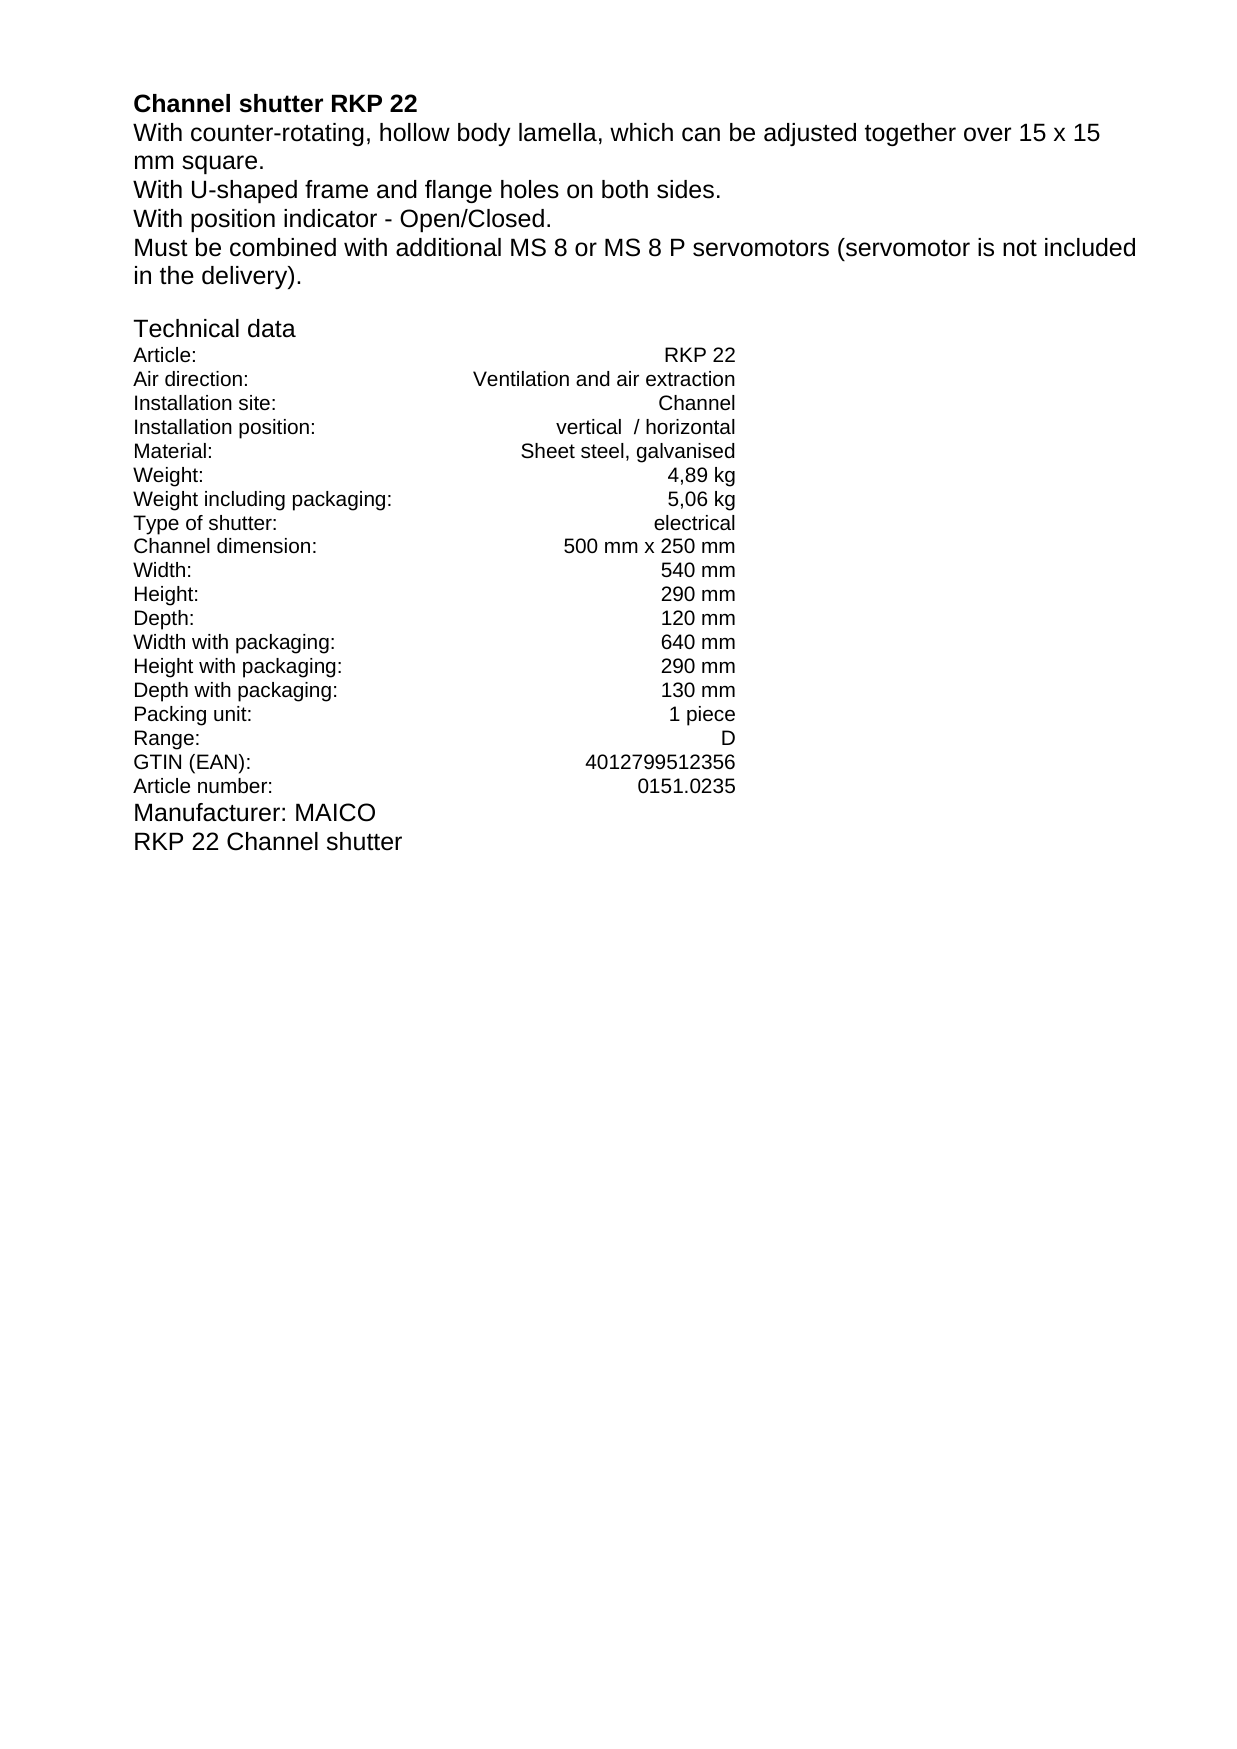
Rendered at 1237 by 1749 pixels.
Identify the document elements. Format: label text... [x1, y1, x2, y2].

table_cell Range: [122, 726, 434, 750]
table_cell Packing unit: [122, 702, 434, 726]
table_cell D [434, 726, 747, 750]
table_cell 540 mm [434, 558, 747, 582]
table_cell 0151.0235 [434, 774, 747, 798]
table_cell Installation position: [122, 415, 434, 438]
table_cell Width with packaging: [122, 630, 434, 654]
table_cell Height with packaging: [122, 654, 434, 678]
text With U-shaped frame and flange holes on both sides. [133, 175, 1148, 204]
table_cell 4012799512356 [434, 750, 747, 774]
table_cell Article number: [122, 774, 434, 798]
table_cell Channel [434, 391, 747, 414]
table_cell Weight: [122, 463, 434, 486]
table_cell Type of shutter: [122, 510, 434, 534]
table_cell 640 mm [434, 630, 747, 654]
text With counter-rotating, hollow body lamella, which can be adjusted together over 15 x 15 mm square. [133, 117, 1148, 175]
table_cell Sheet steel, galvanised [434, 439, 747, 462]
table_header Article: [122, 343, 434, 367]
text Must be combined with additional MS 8 or MS 8 P servomotors (servomotor is not included in the delivery). [133, 232, 1148, 290]
table_cell 4,89 kg [434, 463, 747, 486]
text With position indicator - Open/Closed. [133, 204, 1148, 232]
table_cell 130 mm [434, 678, 747, 702]
table_cell Height: [122, 582, 434, 606]
table_cell electrical [434, 510, 747, 534]
table_cell Ventilation and air extraction [434, 367, 747, 391]
text Technical data [133, 314, 1148, 343]
table_cell 290 mm [434, 654, 747, 678]
table_cell 120 mm [434, 606, 747, 630]
table_cell 290 mm [434, 582, 747, 606]
text Channel shutter RKP 22 [133, 89, 1148, 117]
text RKP 22 Channel shutter [133, 827, 1148, 855]
table_cell 500 mm x 250 mm [434, 534, 747, 558]
table_cell Material: [122, 439, 434, 462]
table_cell Weight including packaging: [122, 486, 434, 510]
text Manufacturer: MAICO [133, 798, 1148, 827]
table_cell Channel dimension: [122, 534, 434, 558]
table_cell 1 piece [434, 702, 747, 726]
table_cell Air direction: [122, 367, 434, 391]
table_cell Depth with packaging: [122, 678, 434, 702]
table_cell Width: [122, 558, 434, 582]
table_cell 5,06 kg [434, 486, 747, 510]
table_cell Installation site: [122, 391, 434, 414]
table_header RKP 22 [434, 343, 747, 367]
table_cell Depth: [122, 606, 434, 630]
table_cell GTIN (EAN): [122, 750, 434, 774]
table_cell vertical / horizontal [434, 415, 747, 438]
